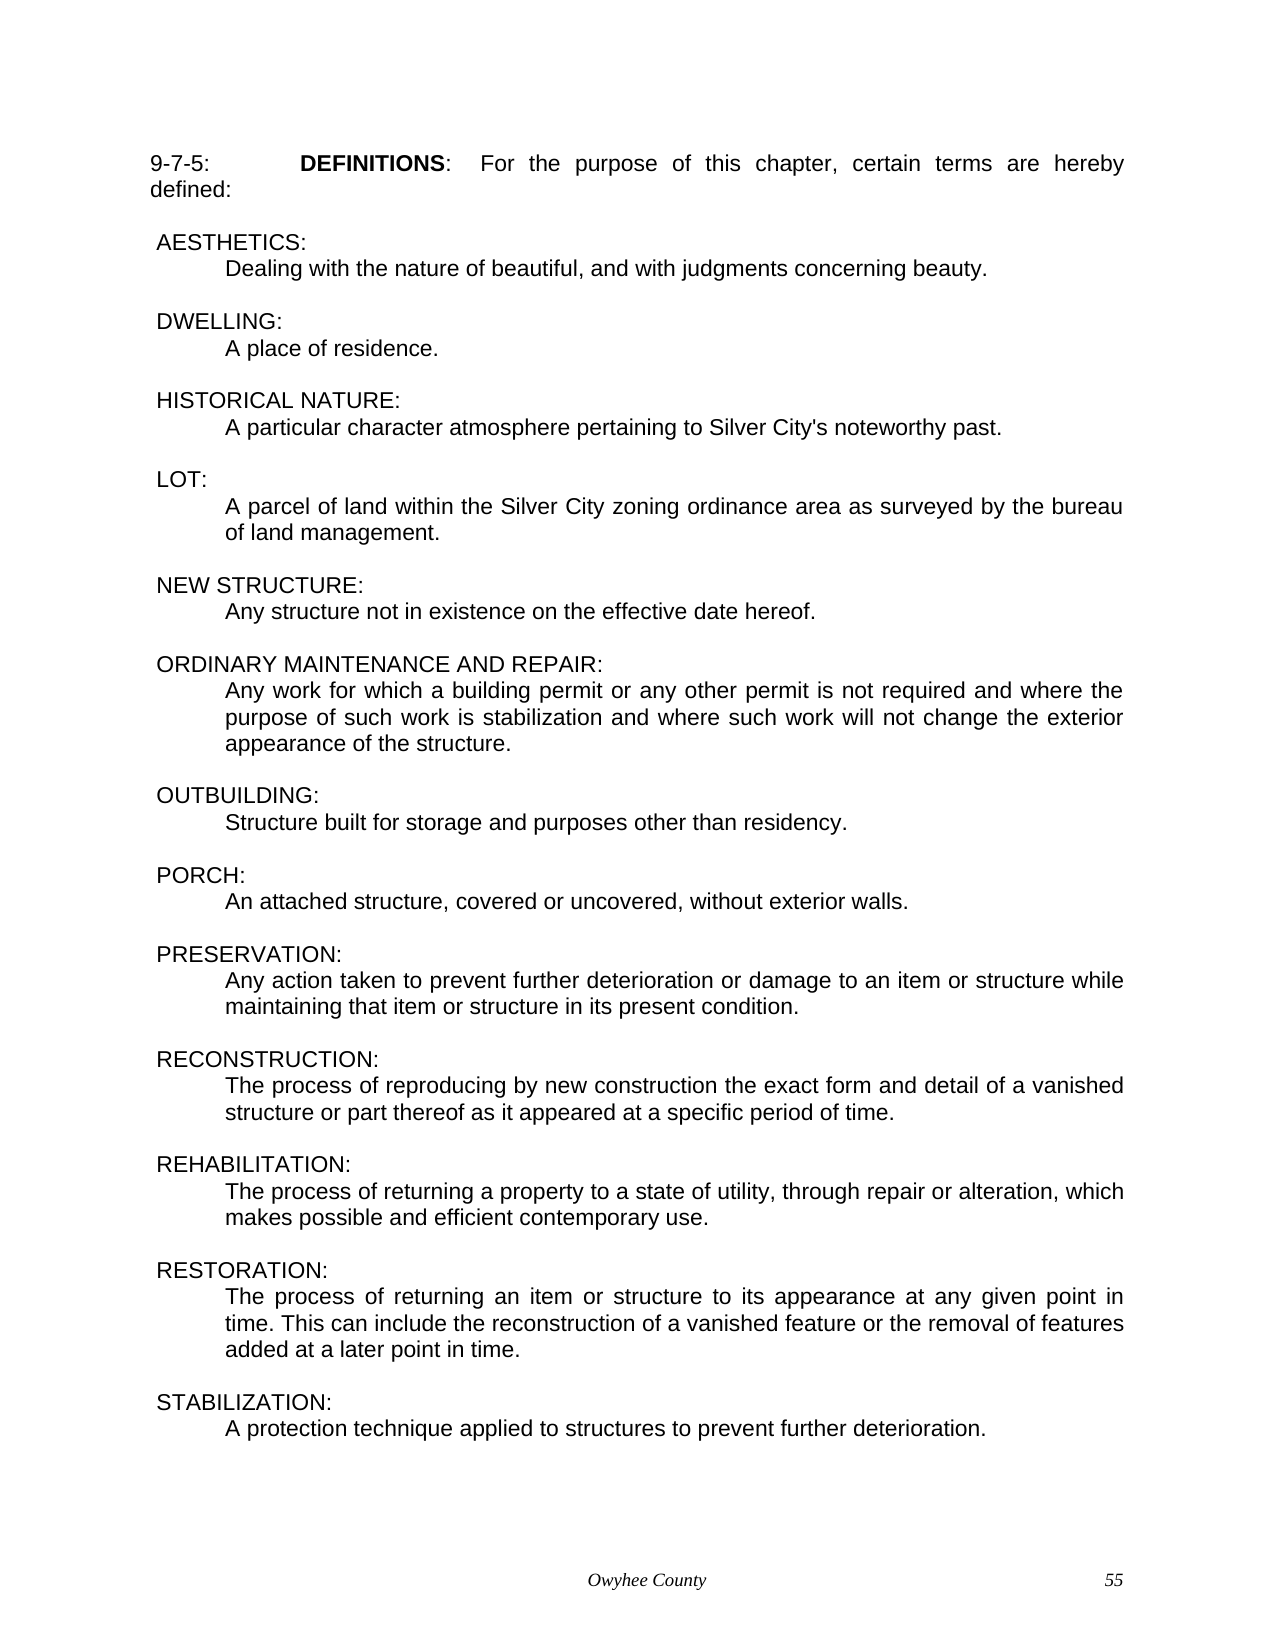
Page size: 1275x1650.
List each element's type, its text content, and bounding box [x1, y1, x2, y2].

text A place of residence. [150, 334, 1125, 361]
text A particular character atmosphere pertaining to Silver City's noteworthy past. [150, 413, 1125, 440]
text LOT: [150, 466, 1125, 493]
text AESTHETICS: [150, 229, 1125, 255]
text 9-7-5: DEFINITIONS: For the purpose of this chapter, certain terms are hereby defined: [150, 150, 1125, 203]
text An attached structure, covered or uncovered, without exterior walls. [150, 888, 1125, 914]
text Dealing with the nature of beautiful, and with judgments concerning beauty. [150, 255, 1125, 282]
text A parcel of land within the Silver City zoning ordinance area as surveyed by the bureau of land management. [150, 493, 1125, 545]
text The process of returning an item or structure to its appearance at any given point in time. This can include the reconstruction of a vanished feature or the removal of features added at a later point in time. [150, 1283, 1125, 1362]
text A protection technique applied to structures to prevent further deterioration. [150, 1415, 1125, 1441]
text HISTORICAL NATURE: [150, 387, 1125, 413]
text Any work for which a building permit or any other permit is not required and where the purpose of such work is stabilization and where such work will not change the exterior appearance of the structure. [150, 677, 1125, 756]
text Any action taken to prevent further deterioration or damage to an item or structure while maintaining that item or structure in its present condition. [150, 967, 1125, 1020]
text The process of reproducing by new construction the exact form and detail of a vanished structure or part thereof as it appeared at a specific period of time. [150, 1072, 1125, 1125]
text PORCH: [150, 862, 1125, 888]
text The process of returning a property to a state of utility, through repair or alteration, which makes possible and efficient contemporary use. [150, 1178, 1125, 1231]
text DWELLING: [150, 308, 1125, 334]
text RESTORATION: [150, 1257, 1125, 1283]
text Structure built for storage and purposes other than residency. [150, 809, 1125, 835]
text RECONSTRUCTION: [150, 1046, 1125, 1072]
text Any structure not in existence on the effective date hereof. [150, 598, 1125, 624]
text PRESERVATION: [150, 941, 1125, 967]
text STABILIZATION: [150, 1389, 1125, 1415]
text OUTBUILDING: [150, 782, 1125, 809]
text REHABILITATION: [150, 1151, 1125, 1178]
text NEW STRUCTURE: [150, 572, 1125, 598]
text ORDINARY MAINTENANCE AND REPAIR: [150, 651, 1125, 677]
